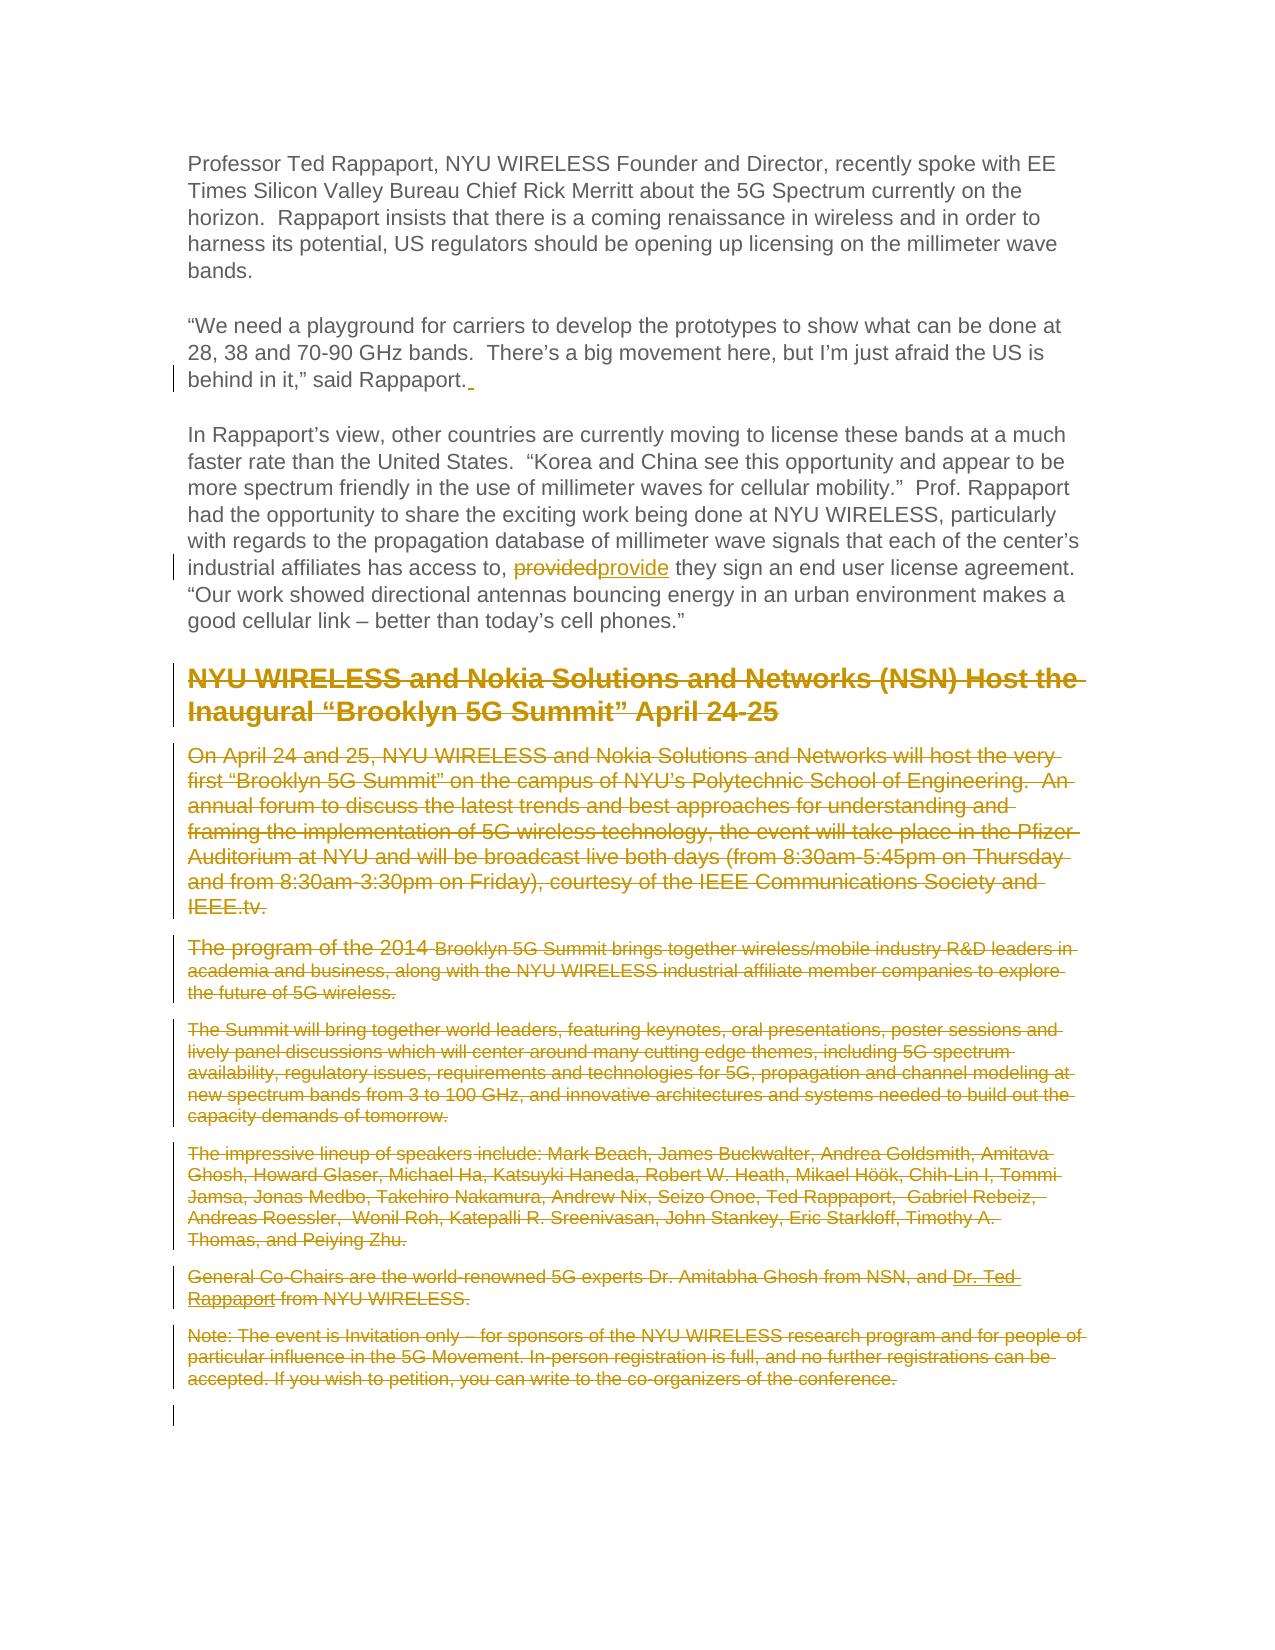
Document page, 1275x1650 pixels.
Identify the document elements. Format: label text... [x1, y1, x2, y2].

text In Rappaport’s view, other countries are currently moving to license these bands at a much faster rate than the United States. “Korea and China see this opportunity and appear to be more spectrum friendly in the use of millimeter waves for cellular mobility.” Prof. Rappaport had the opportunity to share the exciting work being done at NYU WIRELESS, particularly with regards to the propagation database of millimeter wave signals that each of the center’s industrial affiliates has access to, they sign an end user license agreement. “Our work showed directional antennas bouncing energy in an urban environment makes a good cellular link – better than today’s cell phones.” [187, 421, 1087, 633]
text “We need a playground for carriers to develop the prototypes to show what can be done at 28, 38 and 70-90 GHz bands. There’s a big movement here, but I’m just afraid the US is behind in it,” said Rappaport. [187, 312, 1087, 392]
text Professor Ted Rappaport, NYU WIRELESS Founder and Director, recently spoke with EE Times Silicon Valley Bureau Chief Rick Merritt about the 5G Spectrum currently on the horizon. Rappaport insists that there is a coming renaissance in wireless and in order to harness its potential, US regulators should be opening up licensing on the millimeter wave bands. [187, 150, 1087, 283]
